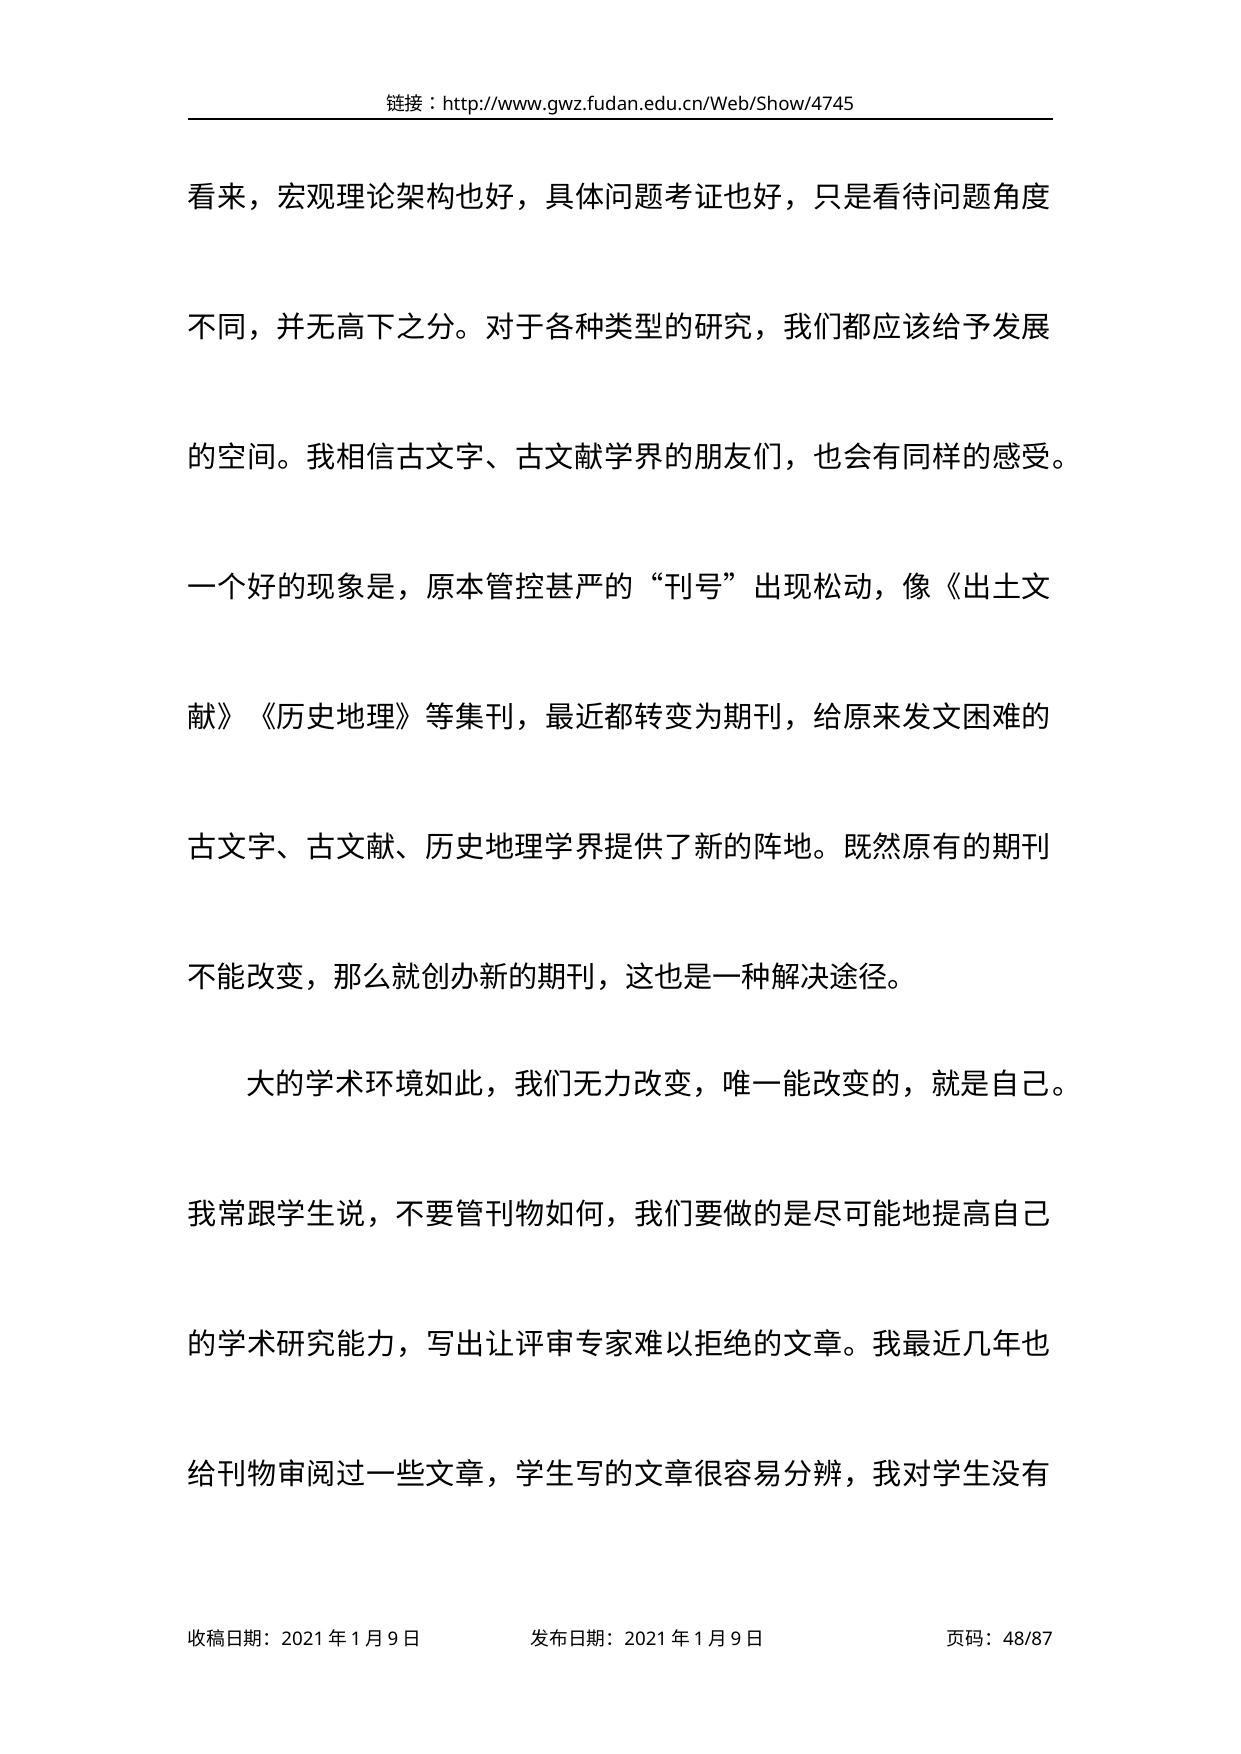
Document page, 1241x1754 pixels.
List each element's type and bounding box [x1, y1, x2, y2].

text [187, 1049, 1053, 1504]
text [187, 162, 1053, 1007]
